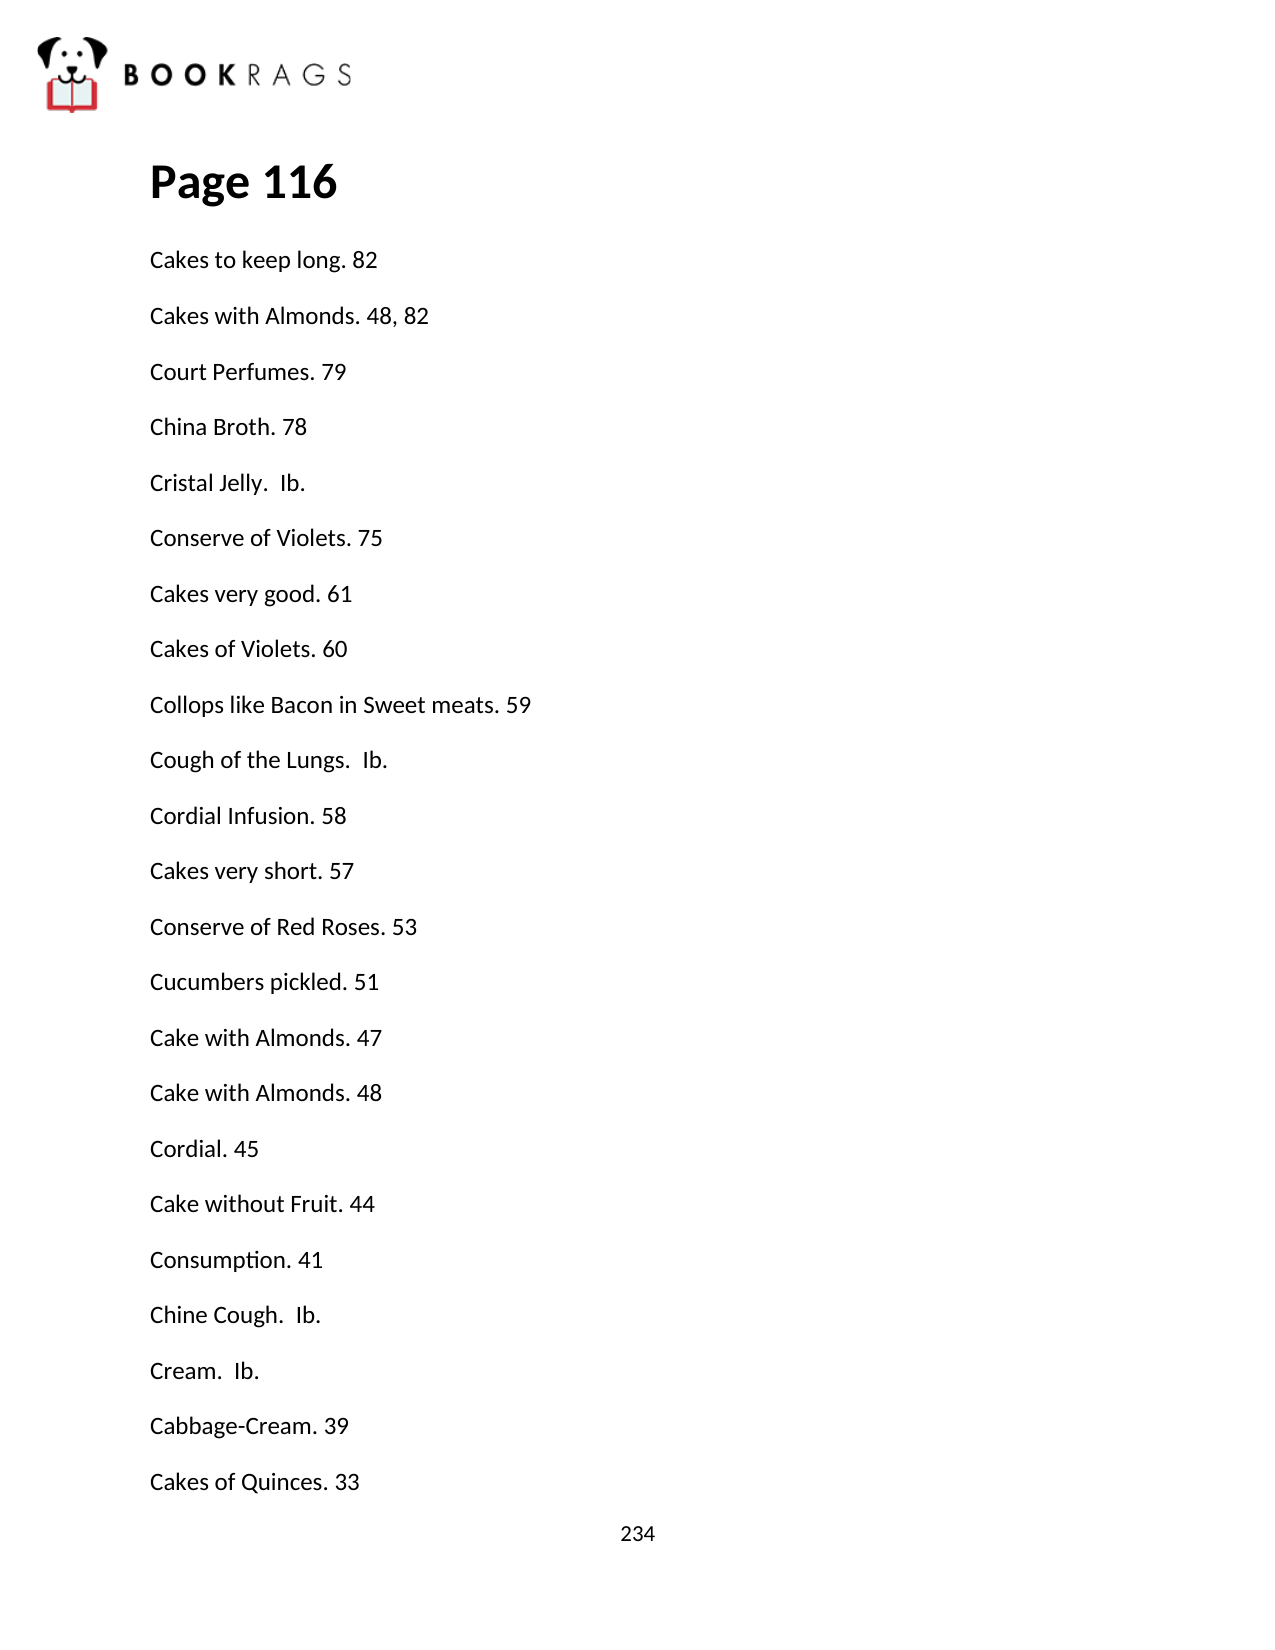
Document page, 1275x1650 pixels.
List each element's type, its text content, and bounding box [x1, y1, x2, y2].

text Cream. Ib. [150, 1355, 1125, 1386]
text Cake with Almonds. 47 [150, 1022, 1125, 1052]
text Cakes with Almonds. 48, 82 [150, 300, 1125, 331]
text Cakes of Quinces. 33 [150, 1466, 1125, 1497]
text Cake without Fruit. 44 [150, 1188, 1125, 1219]
text Cucumbers pickled. 51 [150, 966, 1125, 997]
text Cakes very short. 57 [150, 855, 1125, 886]
picture [37, 37, 351, 113]
text Court Perfumes. 79 [150, 356, 1125, 386]
text Consumption. 41 [150, 1244, 1125, 1274]
text Cakes very good. 61 [150, 578, 1125, 608]
text Conserve of Violets. 75 [150, 522, 1125, 553]
text Cakes to keep long. 82 [150, 244, 1125, 275]
text Cordial Infusion. 58 [150, 800, 1125, 830]
text Page 116 [150, 150, 1125, 211]
text Cake with Almonds. 48 [150, 1077, 1125, 1108]
text Cabbage-Cream. 39 [150, 1411, 1125, 1441]
text Collops like Bacon in Sweet meats. 59 [150, 689, 1125, 719]
text Conserve of Red Roses. 53 [150, 911, 1125, 941]
text Cristal Jelly. Ib. [150, 467, 1125, 497]
text Cakes of Violets. 60 [150, 633, 1125, 664]
text Cough of the Lungs. Ib. [150, 744, 1125, 775]
text Chine Cough. Ib. [150, 1299, 1125, 1330]
text Cordial. 45 [150, 1133, 1125, 1163]
text China Broth. 78 [150, 411, 1125, 442]
